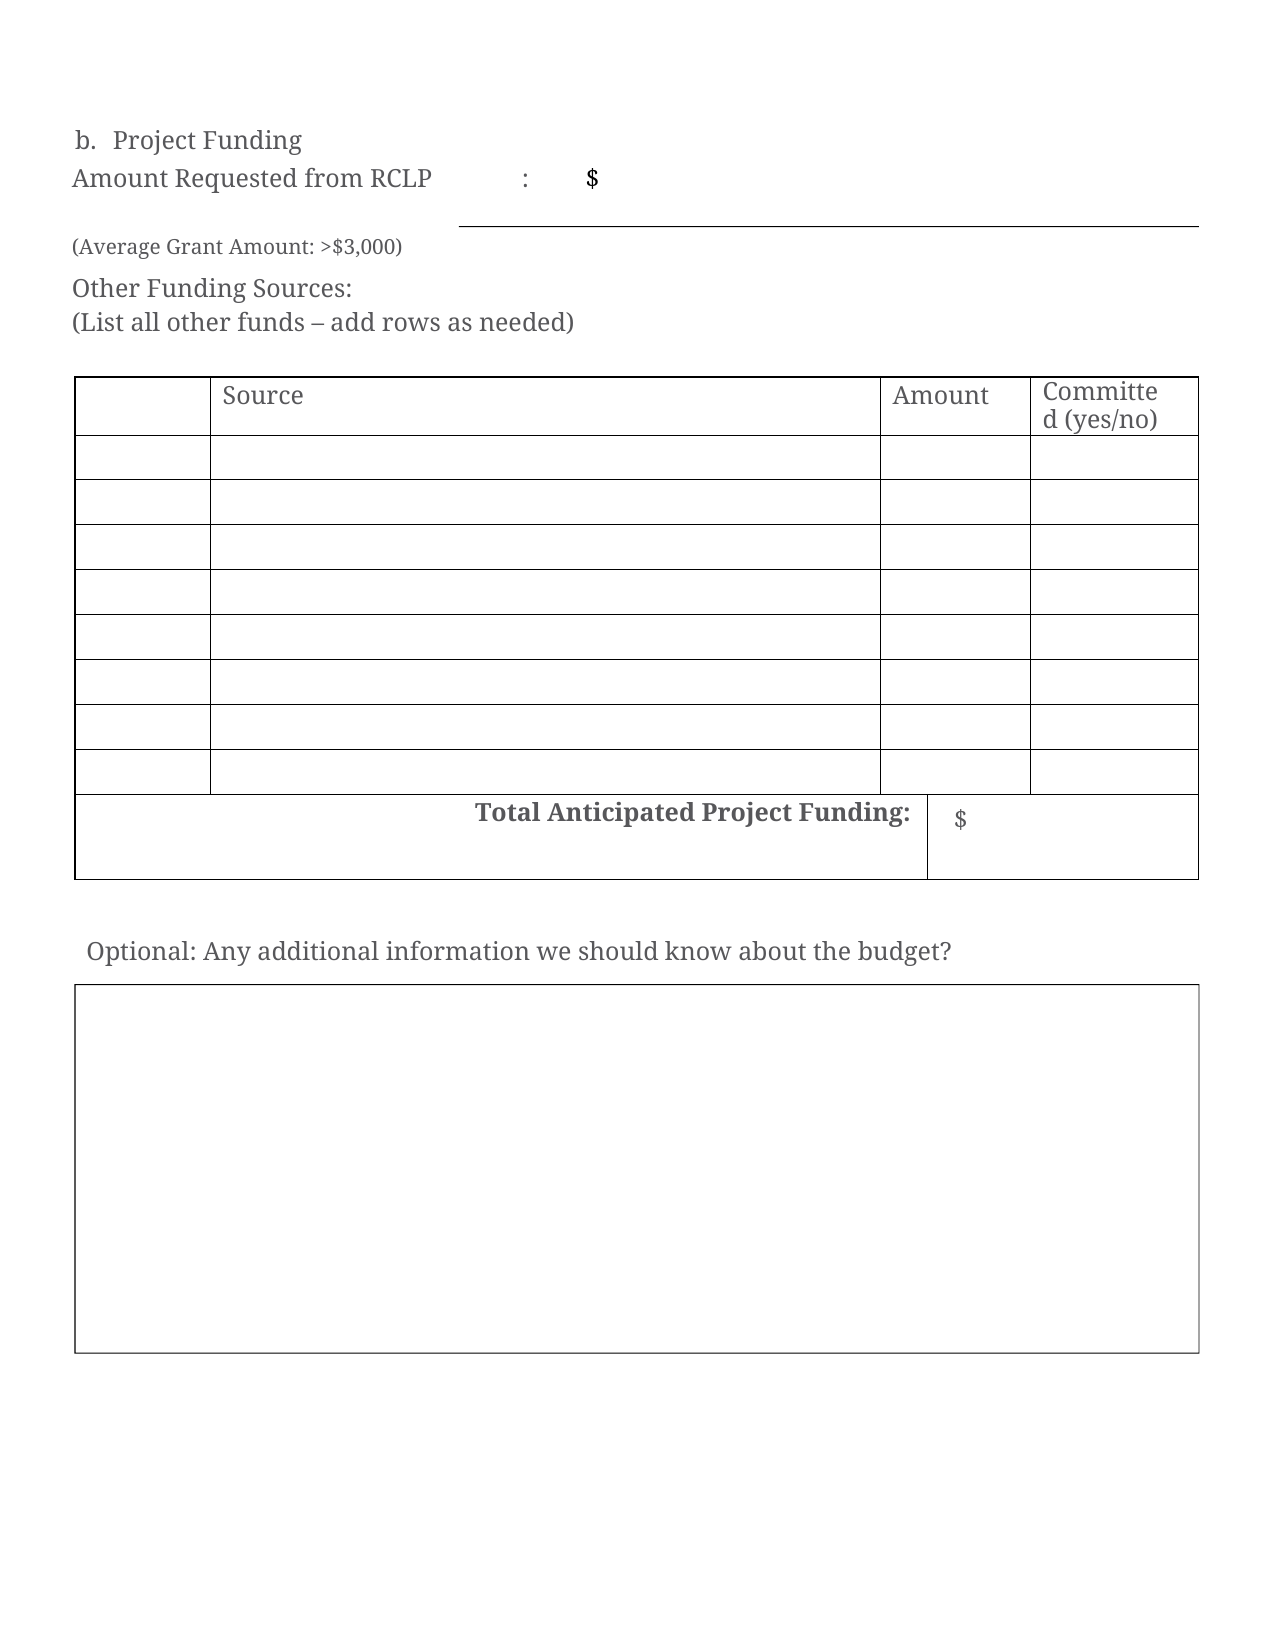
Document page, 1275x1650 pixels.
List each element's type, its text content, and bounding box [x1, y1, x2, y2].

table_cell [1031, 660, 1198, 704]
table_cell [76, 570, 210, 614]
table_cell [211, 660, 880, 704]
list Project Funding [75, 122, 1269, 156]
table_cell [211, 750, 880, 794]
table_cell [1031, 705, 1198, 749]
table_cell [881, 660, 1030, 704]
table_cell [881, 480, 1030, 524]
table_cell [76, 660, 210, 704]
table_cell [76, 615, 210, 659]
table_cell [1031, 525, 1198, 569]
text (List all other funds – add rows as needed) [72, 305, 1269, 339]
subtitle Optional: Any additional information we should know about the budget? [86, 933, 1269, 967]
table_cell Total Anticipated Project Funding: [76, 795, 927, 879]
text (Average Grant Amount: >$3,000) [72, 199, 1269, 260]
table_cell [211, 705, 880, 749]
table_header Committed (yes/no) [1031, 378, 1198, 434]
table_cell [1031, 436, 1198, 479]
table_cell [881, 705, 1030, 749]
table_cell [76, 705, 210, 749]
table_cell [881, 570, 1030, 614]
table_cell [211, 615, 880, 659]
table_cell [881, 525, 1030, 569]
subtitle Amount Requested from RCLP : $ [72, 160, 1269, 194]
table_cell [76, 480, 210, 524]
subtitle Other Funding Sources: [72, 271, 1269, 305]
table_cell [76, 525, 210, 569]
table_cell [76, 436, 210, 479]
table_header Amount [881, 378, 1030, 434]
table_cell [211, 436, 880, 479]
table_cell [211, 480, 880, 524]
table_cell [1031, 480, 1198, 524]
table_cell [76, 750, 210, 794]
table_cell [881, 436, 1030, 479]
table_header Source [211, 378, 880, 434]
table_cell [211, 570, 880, 614]
table_cell [1031, 750, 1198, 794]
table_cell [1031, 570, 1198, 614]
table_cell $ [928, 795, 1198, 879]
table_cell [881, 615, 1030, 659]
table_cell [1031, 615, 1198, 659]
table_header [76, 378, 210, 434]
table_cell [881, 750, 1030, 794]
table_cell [211, 525, 880, 569]
